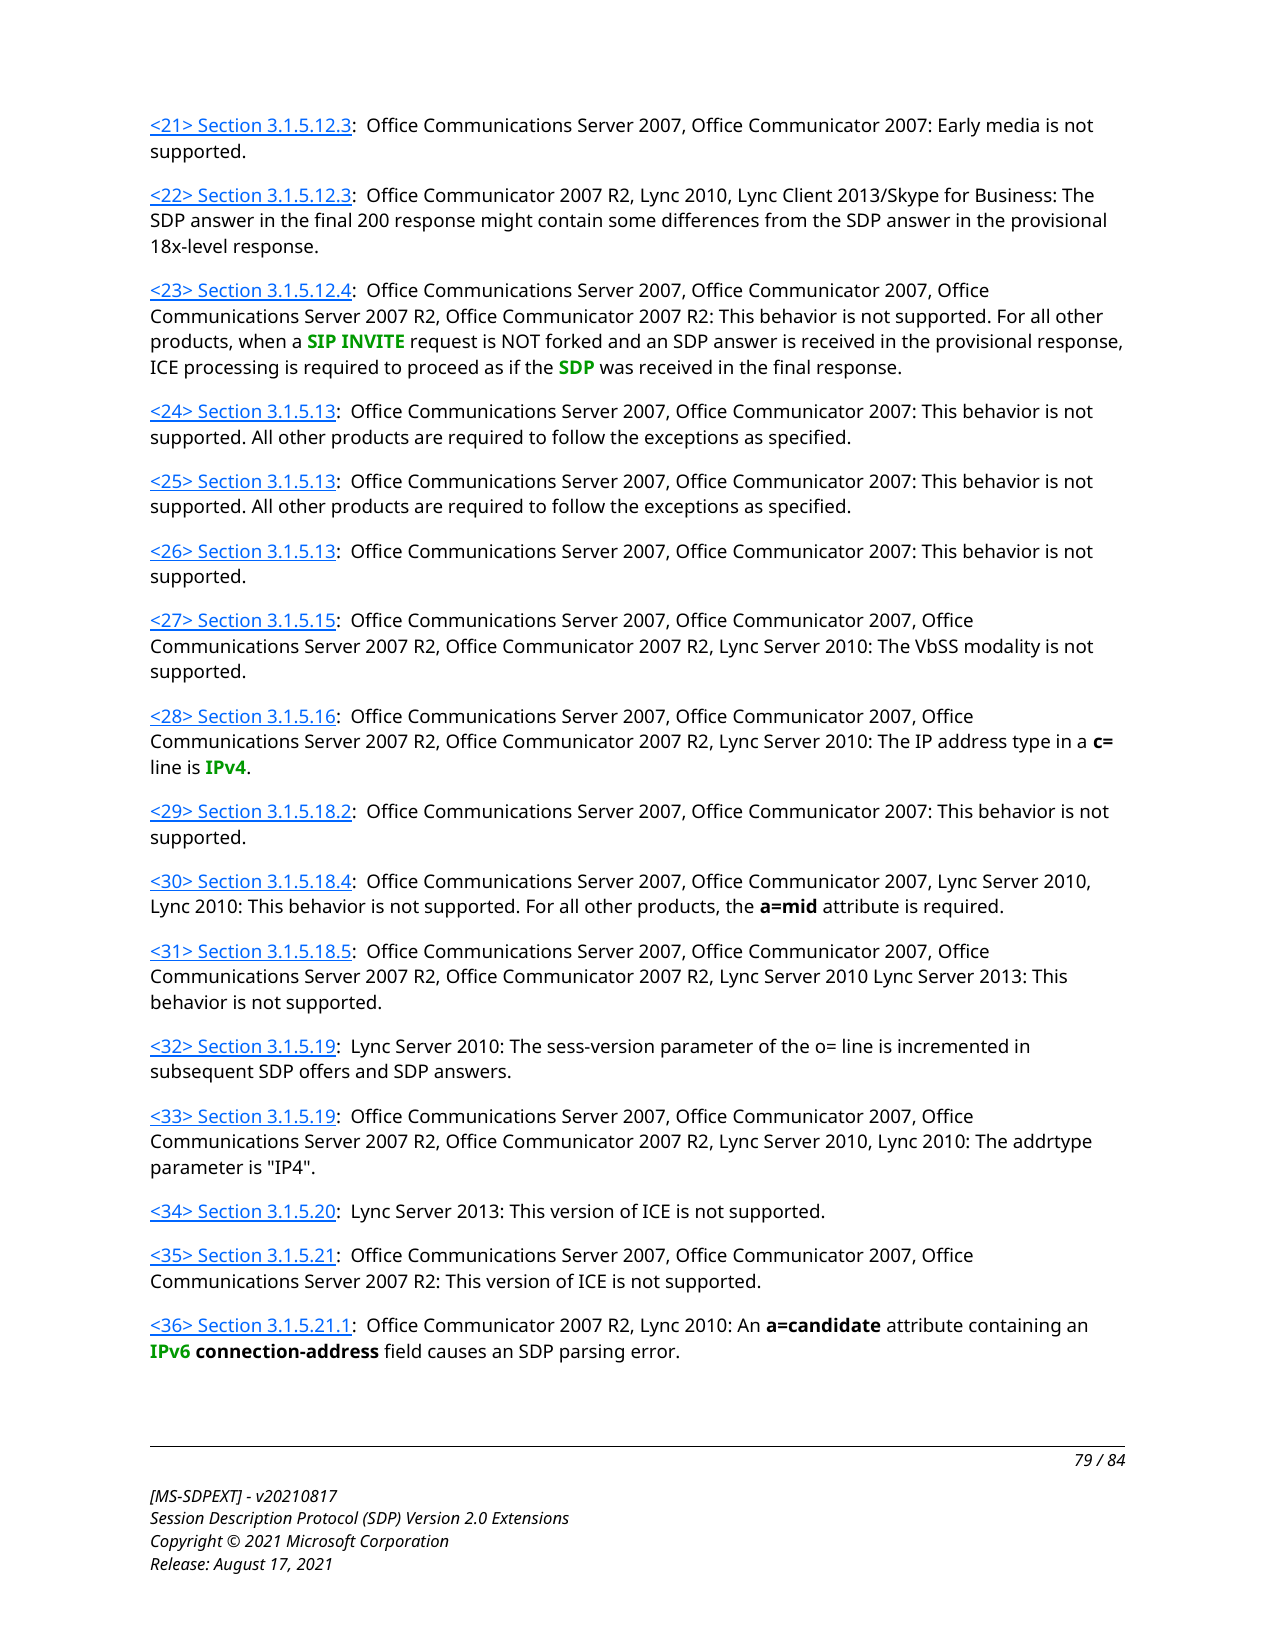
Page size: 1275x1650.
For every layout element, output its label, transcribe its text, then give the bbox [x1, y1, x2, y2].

text <27> Section 3.1.5.15: Office Communications Server 2007, Office Communicator 2007, Office Communications Server 2007 R2, Office Communicator 2007 R2, Lync Server 2010: The VbSS modality is not supported. [150, 608, 1125, 684]
text <34> Section 3.1.5.20: Lync Server 2013: This version of ICE is not supported. [150, 1198, 1125, 1224]
text <36> Section 3.1.5.21.1: Office Communicator 2007 R2, Lync 2010: An a=candidate attribute containing an IPv6 connection-address field causes an SDP parsing error. [150, 1312, 1125, 1363]
text <33> Section 3.1.5.19: Office Communications Server 2007, Office Communicator 2007, Office Communications Server 2007 R2, Office Communicator 2007 R2, Lync Server 2010, Lync 2010: The addrtype parameter is "IP4". [150, 1103, 1125, 1180]
text <26> Section 3.1.5.13: Office Communications Server 2007, Office Communicator 2007: This behavior is not supported. [150, 538, 1125, 589]
text <31> Section 3.1.5.18.5: Office Communications Server 2007, Office Communicator 2007, Office Communications Server 2007 R2, Office Communicator 2007 R2, Lync Server 2010 Lync Server 2013: This behavior is not supported. [150, 938, 1125, 1014]
text <21> Section 3.1.5.12.3: Office Communications Server 2007, Office Communicator 2007: Early media is not supported. [150, 112, 1125, 163]
text <25> Section 3.1.5.13: Office Communications Server 2007, Office Communicator 2007: This behavior is not supported. All other products are required to follow the exceptions as specified. [150, 468, 1125, 519]
text <29> Section 3.1.5.18.2: Office Communications Server 2007, Office Communicator 2007: This behavior is not supported. [150, 798, 1125, 849]
text <28> Section 3.1.5.16: Office Communications Server 2007, Office Communicator 2007, Office Communications Server 2007 R2, Office Communicator 2007 R2, Lync Server 2010: The IP address type in a c= line is IPv4. [150, 703, 1125, 780]
text <24> Section 3.1.5.13: Office Communications Server 2007, Office Communicator 2007: This behavior is not supported. All other products are required to follow the exceptions as specified. [150, 398, 1125, 449]
text <35> Section 3.1.5.21: Office Communications Server 2007, Office Communicator 2007, Office Communications Server 2007 R2: This version of ICE is not supported. [150, 1243, 1125, 1294]
text <22> Section 3.1.5.12.3: Office Communicator 2007 R2, Lync 2010, Lync Client 2013/Skype for Business: The SDP answer in the final 200 response might contain some differences from the SDP answer in the provisional 18x-level response. [150, 182, 1125, 259]
text <23> Section 3.1.5.12.4: Office Communications Server 2007, Office Communicator 2007, Office Communications Server 2007 R2, Office Communicator 2007 R2: This behavior is not supported. For all other products, when a SIP INVITE request is NOT forked and an SDP answer is received in the provisional response, ICE processing is required to proceed as if the SDP was received in the final response. [150, 278, 1125, 380]
text <30> Section 3.1.5.18.4: Office Communications Server 2007, Office Communicator 2007, Lync Server 2010, Lync 2010: This behavior is not supported. For all other products, the a=mid attribute is required. [150, 868, 1125, 919]
text <32> Section 3.1.5.19: Lync Server 2010: The sess-version parameter of the o= line is incremented in subsequent SDP offers and SDP answers. [150, 1033, 1125, 1084]
